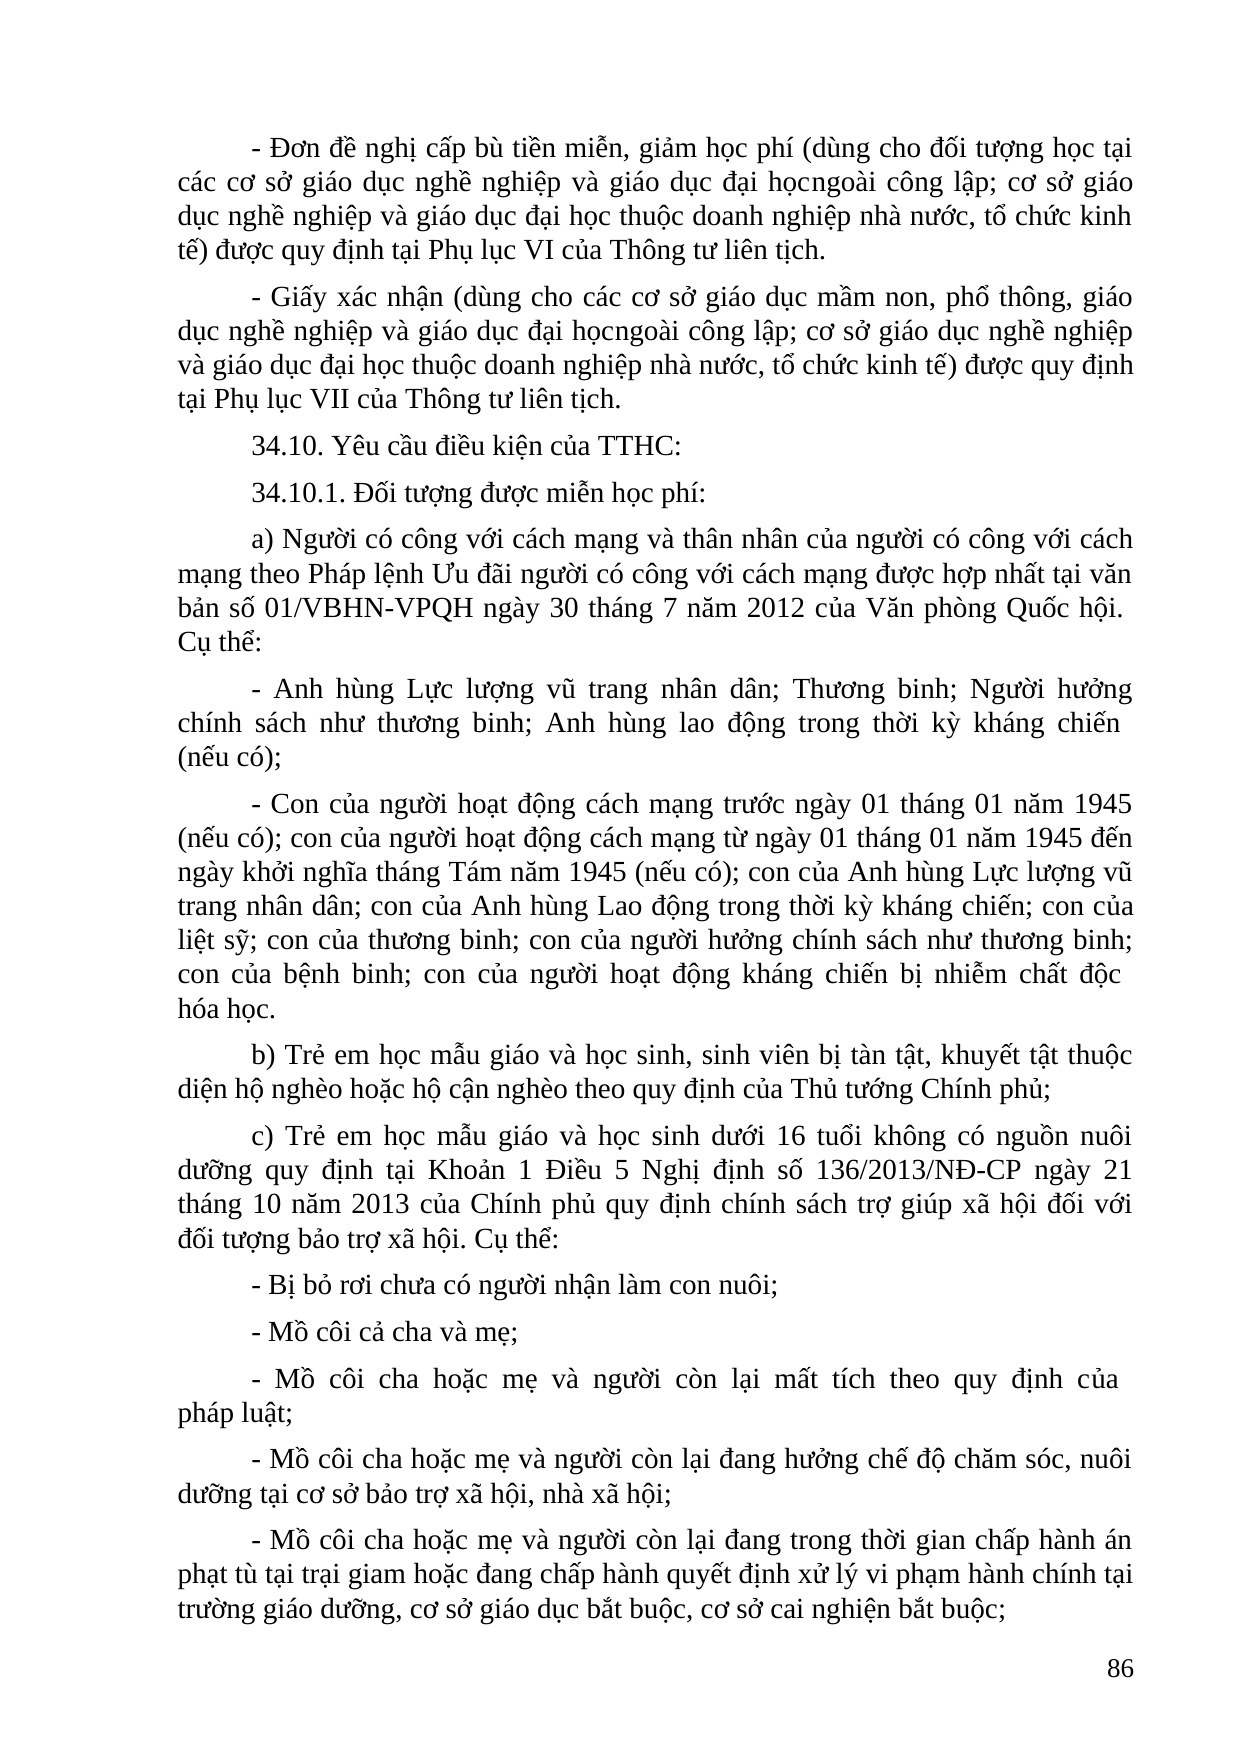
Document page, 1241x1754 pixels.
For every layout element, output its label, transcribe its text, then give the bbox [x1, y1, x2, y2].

text - Bị bỏ rơi chưa có người nhận làm con nuôi; [177, 1267, 1134, 1301]
text - Mồ côi cả cha và mẹ; [177, 1314, 1134, 1348]
text a) Người có công với cách mạng và thân nhân của người có công với cách mạng theo Pháp lệnh Ưu đãi người có công với cách mạng được hợp nhất tại văn bản số 01/VBHN-VPQH ngày 30 tháng 7 năm 2012 của Văn phòng Quốc hội. Cụ thể: [177, 522, 1134, 658]
text - Mồ côi cha hoặc mẹ và người còn lại đang hưởng chế độ chăm sóc, nuôi dưỡng tại cơ sở bảo trợ xã hội, nhà xã hội; [177, 1442, 1134, 1509]
text - Mồ côi cha hoặc mẹ và người còn lại mất tích theo quy định của pháp luật; [177, 1361, 1134, 1428]
text b) Trẻ em học mẫu giáo và học sinh, sinh viên bị tàn tật, khuyết tật thuộc diện hộ nghèo hoặc hộ cận nghèo theo quy định của Thủ tướng Chính phủ; [177, 1037, 1134, 1105]
text c) Trẻ em học mẫu giáo và học sinh dưới 16 tuổi không có nguồn nuôi dưỡng quy định tại Khoản 1 Điều 5 Nghị định số 136/2013/NĐ-CP ngày 21 tháng 10 năm 2013 của Chính phủ quy định chính sách trợ giúp xã hội đối với đối tượng bảo trợ xã hội. Cụ thể: [177, 1118, 1134, 1254]
text 34.10.1. Đối tượng được miễn học phí: [177, 475, 1134, 508]
text - Con của người hoạt động cách mạng trước ngày 01 tháng 01 năm 1945 (nếu có); con của người hoạt động cách mạng từ ngày 01 tháng 01 năm 1945 đến ngày khởi nghĩa tháng Tám năm 1945 (nếu có); con của Anh hùng Lực lượng vũ trang nhân dân; con của Anh hùng Lao động trong thời kỳ kháng chiến; con của liệt sỹ; con của thương binh; con của người hưởng chính sách như thương binh; con của bệnh binh; con của người hoạt động kháng chiến bị nhiễm chất độc hóa học. [177, 786, 1134, 1024]
text - Giấy xác nhận (dùng cho các cơ sở giáo dục mầm non, phổ thông, giáo dục nghề nghiệp và giáo dục đại họcngoài công lập; cơ sở giáo dục nghề nghiệp và giáo dục đại học thuộc doanh nghiệp nhà nước, tổ chức kinh tế) được quy định tại Phụ lục VII của Thông tư liên tịch. [177, 279, 1134, 415]
text 34.10. Yêu cầu điều kiện của TTHC: [177, 428, 1134, 462]
text - Anh hùng Lực lượng vũ trang nhân dân; Thương binh; Người hưởng chính sách như thương binh; Anh hùng lao động trong thời kỳ kháng chiến (nếu có); [177, 671, 1134, 773]
text - Mồ côi cha hoặc mẹ và người còn lại đang trong thời gian chấp hành án phạt tù tại trại giam hoặc đang chấp hành quyết định xử lý vi phạm hành chính tại trường giáo dưỡng, cơ sở giáo dục bắt buộc, cơ sở cai nghiện bắt buộc; [177, 1522, 1134, 1624]
text - Đơn đề nghị cấp bù tiền miễn, giảm học phí (dùng cho đối tượng học tại các cơ sở giáo dục nghề nghiệp và giáo dục đại họcngoài công lập; cơ sở giáo dục nghề nghiệp và giáo dục đại học thuộc doanh nghiệp nhà nước, tổ chức kinh tế) được quy định tại Phụ lục VI của Thông tư liên tịch. [177, 130, 1134, 266]
